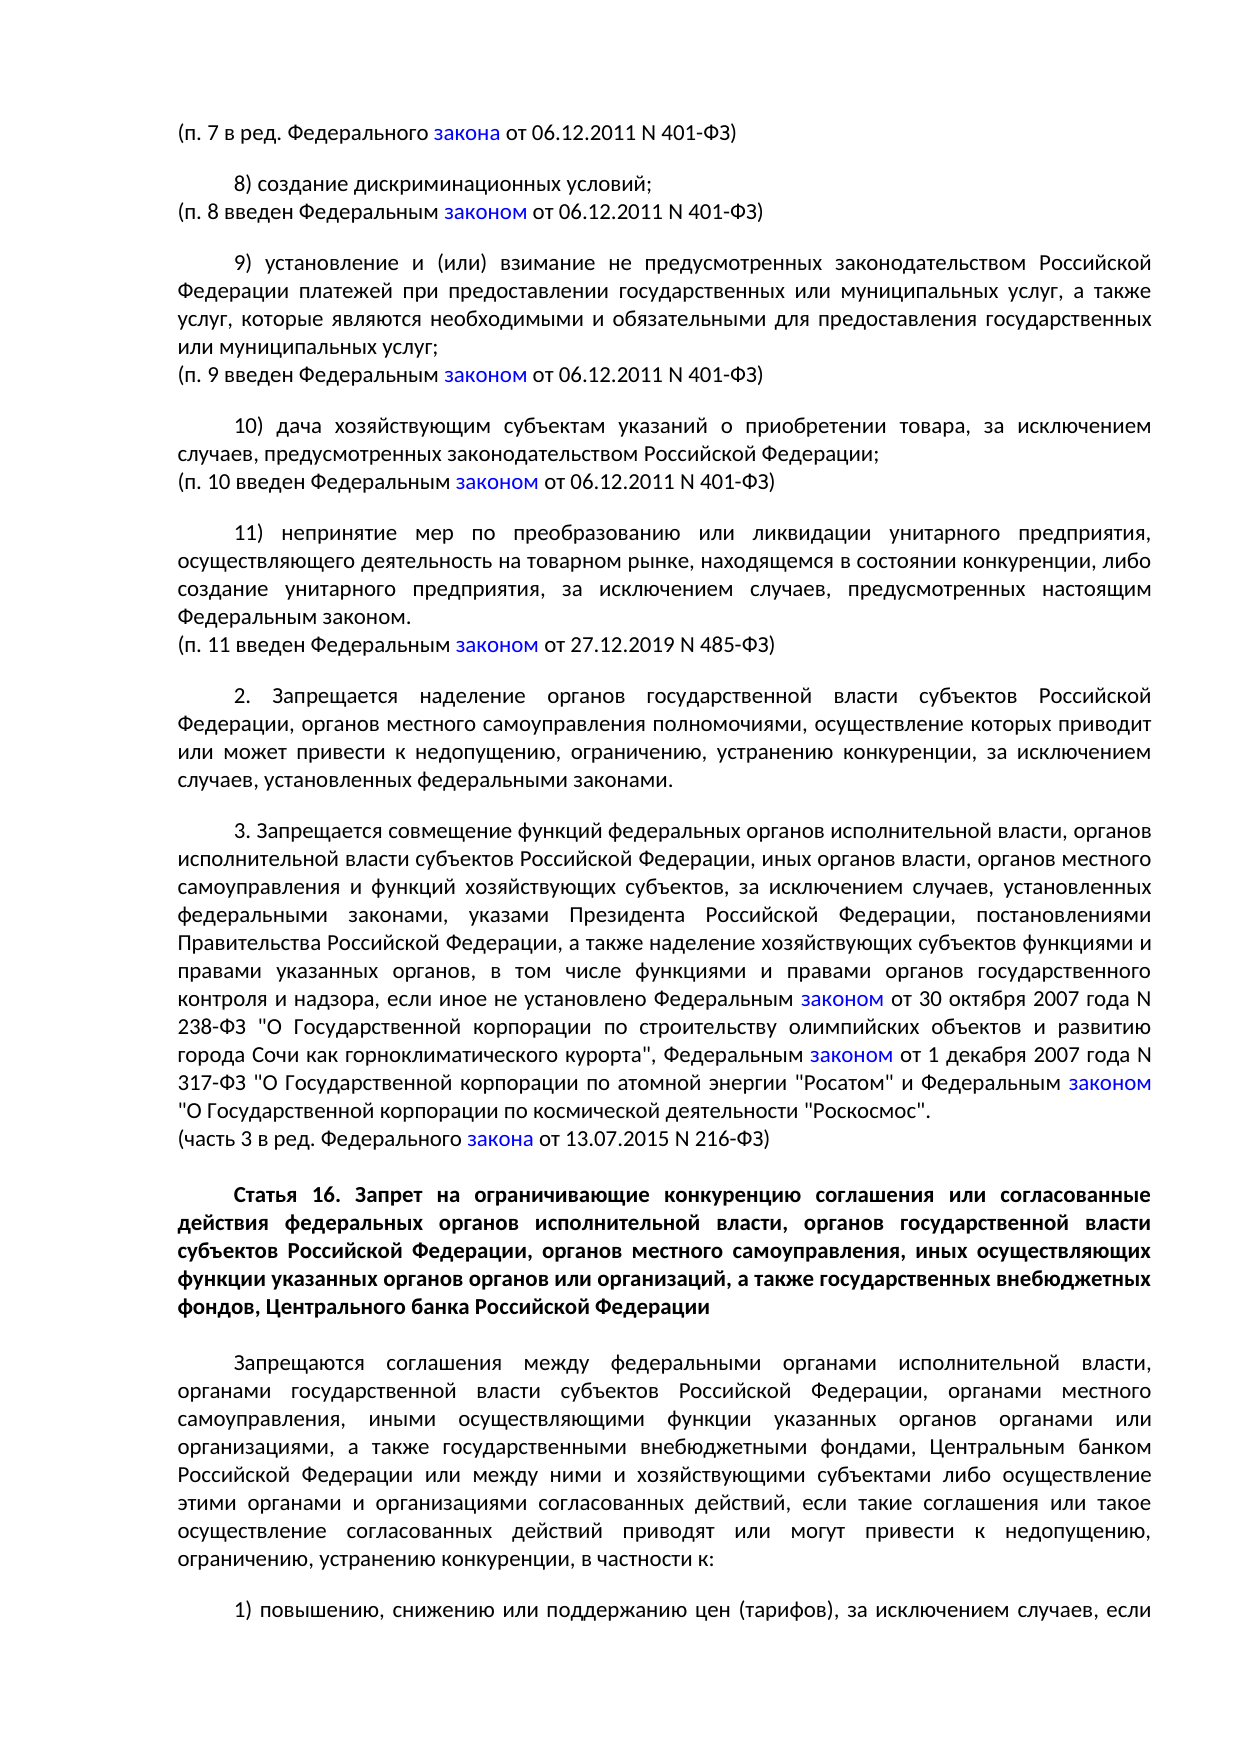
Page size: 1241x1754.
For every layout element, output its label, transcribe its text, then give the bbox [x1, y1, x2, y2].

title Статья 16. Запрет на ограничивающие конкуренцию соглашения или согласованные действия федеральных органов исполнительной власти, органов государственной власти субъектов Российской Федерации, органов местного самоуправления, иных осуществляющих функции указанных органов органов или организаций, а также государственных внебюджетных фондов, Центрального банка Российской Федерации [177, 1180, 1152, 1320]
text (п. 9 введен Федеральным законом от 06.12.2011 N 401-ФЗ) [177, 360, 1152, 388]
text 2. Запрещается наделение органов государственной власти субъектов Российской Федерации, органов местного самоуправления полномочиями, осуществление которых приводит или может привести к недопущению, ограничению, устранению конкуренции, за исключением случаев, установленных федеральными законами. [177, 681, 1152, 793]
text (п. 10 введен Федеральным законом от 06.12.2011 N 401-ФЗ) [177, 467, 1152, 495]
text 10) дача хозяйствующим субъектам указаний о приобретении товара, за исключением случаев, предусмотренных законодательством Российской Федерации; [177, 411, 1152, 467]
text 9) установление и (или) взимание не предусмотренных законодательством Российской Федерации платежей при предоставлении государственных или муниципальных услуг, а также услуг, которые являются необходимыми и обязательными для предоставления государственных или муниципальных услуг; [177, 248, 1152, 360]
text (п. 7 в ред. Федерального закона от 06.12.2011 N 401-ФЗ) [177, 118, 1152, 146]
text 8) создание дискриминационных условий; [177, 169, 1152, 197]
text (п. 8 введен Федеральным законом от 06.12.2011 N 401-ФЗ) [177, 197, 1152, 225]
text 11) непринятие мер по преобразованию или ликвидации унитарного предприятия, осуществляющего деятельность на товарном рынке, находящемся в состоянии конкуренции, либо создание унитарного предприятия, за исключением случаев, предусмотренных настоящим Федеральным законом. [177, 518, 1152, 630]
text (часть 3 в ред. Федерального закона от 13.07.2015 N 216-ФЗ) [177, 1124, 1152, 1152]
text Запрещаются соглашения между федеральными органами исполнительной власти, органами государственной власти субъектов Российской Федерации, органами местного самоуправления, иными осуществляющими функции указанных органов органами или организациями, а также государственными внебюджетными фондами, Центральным банком Российской Федерации или между ними и хозяйствующими субъектами либо осуществление этими органами и организациями согласованных действий, если такие соглашения или такое осуществление согласованных действий приводят или могут привести к недопущению, ограничению, устранению конкуренции, в частности к: [177, 1348, 1152, 1573]
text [177, 1596, 1152, 1623]
text (п. 11 введен Федеральным законом от 27.12.2019 N 485-ФЗ) [177, 630, 1152, 658]
text 3. Запрещается совмещение функций федеральных органов исполнительной власти, органов исполнительной власти субъектов Российской Федерации, иных органов власти, органов местного самоуправления и функций хозяйствующих субъектов, за исключением случаев, установленных федеральными законами, указами Президента Российской Федерации, постановлениями Правительства Российской Федерации, а также наделение хозяйствующих субъектов функциями и правами указанных органов, в том числе функциями и правами органов государственного контроля и надзора, если иное не установлено Федеральным законом от 30 октября 2007 года N 238-ФЗ "О Государственной корпорации по строительству олимпийских объектов и развитию города Сочи как горноклиматического курорта", Федеральным законом от 1 декабря 2007 года N 317-ФЗ "О Государственной корпорации по атомной энергии "Росатом" и Федеральным законом "О Государственной корпорации по космической деятельности "Роскосмос". [177, 816, 1152, 1124]
